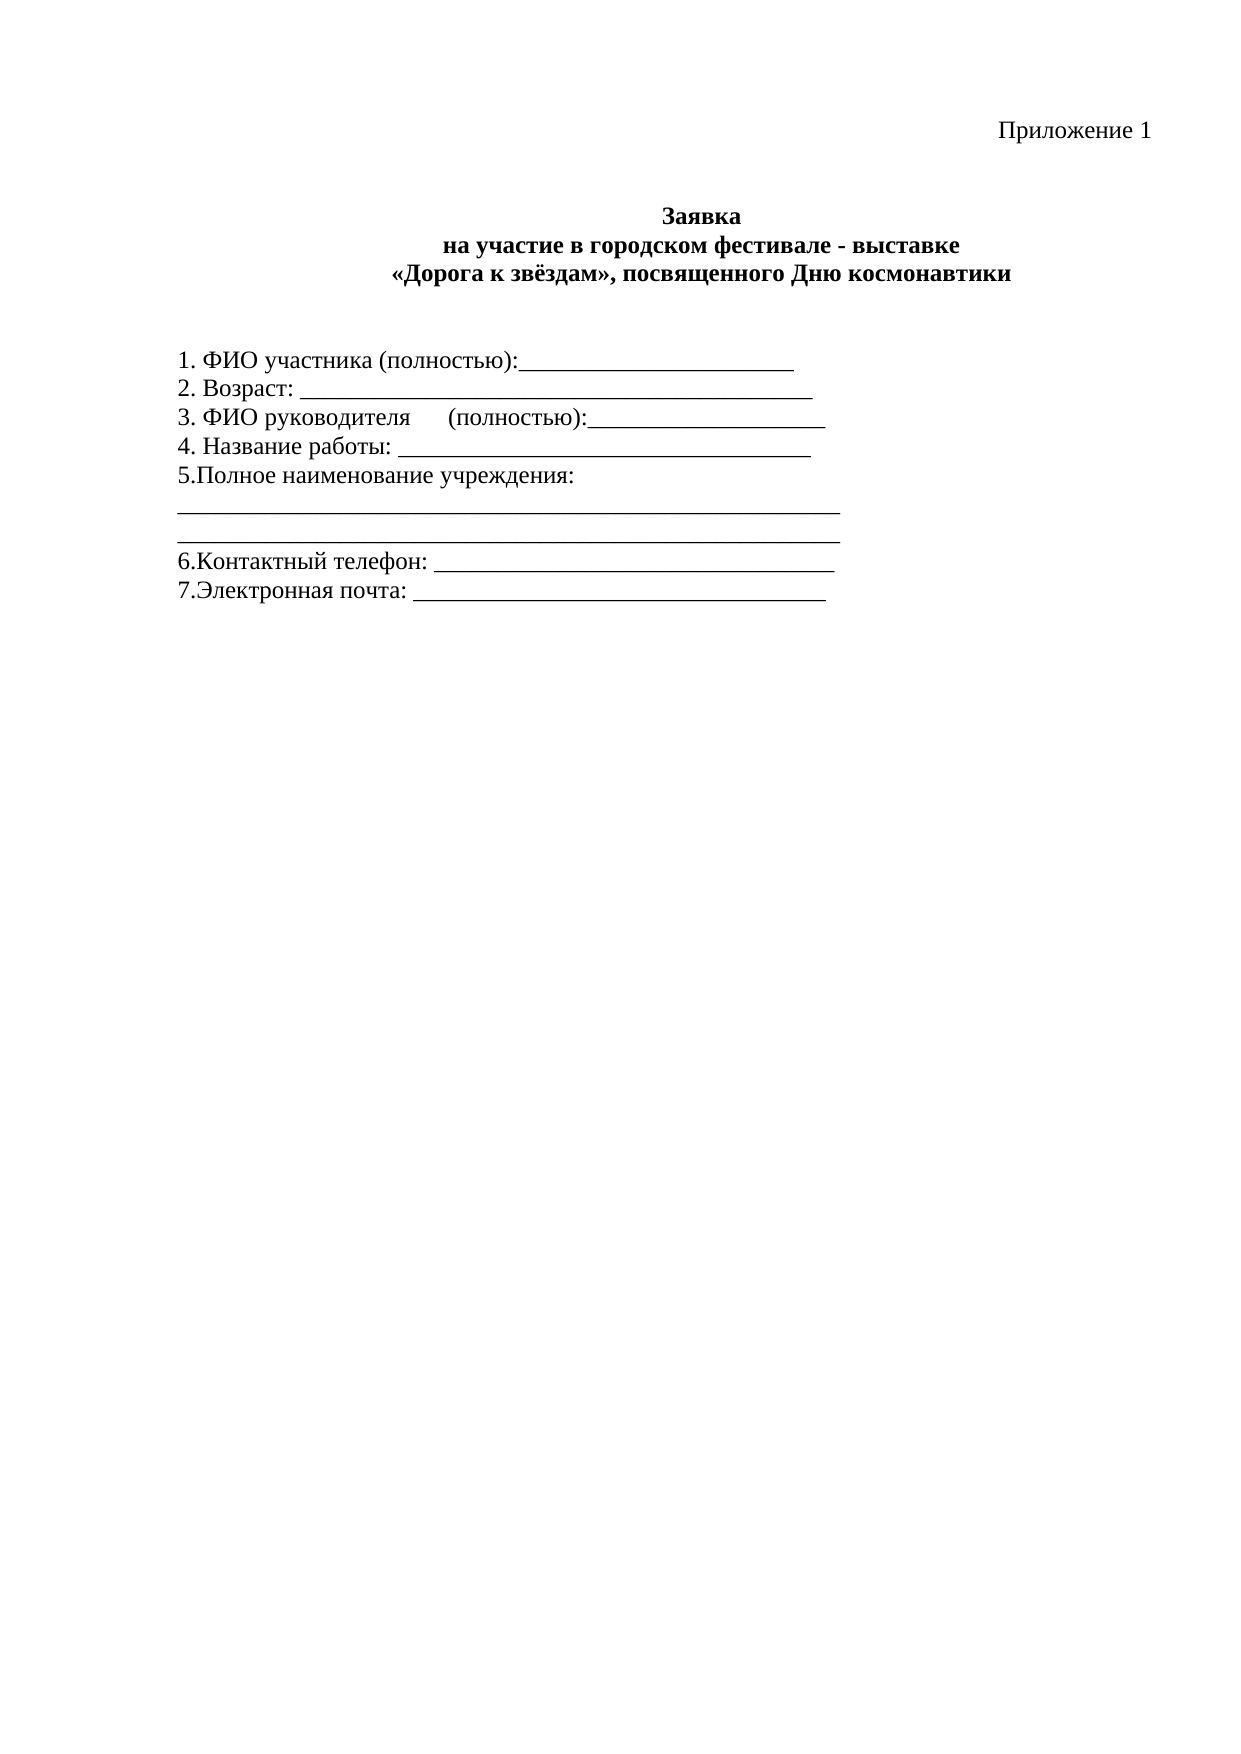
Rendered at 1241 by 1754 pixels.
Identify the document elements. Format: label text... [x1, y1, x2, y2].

text 7.Электронная почта: _________________________________ [177, 575, 1152, 603]
text 3. ФИО руководителя (полностью):___________________ [177, 402, 1152, 431]
text 2. Возраст: _________________________________________ [177, 373, 1152, 402]
text 6.Контактный телефон: ________________________________ [177, 546, 1152, 575]
text Приложение 1 [177, 115, 1152, 143]
text «Дорога к звёздам», посвященного Дню космонавтики [177, 258, 1152, 287]
text 1. ФИО участника (полностью):______________________ [177, 345, 1152, 373]
text _____________________________________________________ [177, 517, 1152, 546]
text 5.Полное наименование учреждения: _____________________________________________________ [177, 460, 1152, 517]
text Заявка [177, 201, 1152, 230]
text 4. Название работы: _________________________________ [177, 431, 1152, 460]
text на участие в городском фестивале - выставке [177, 230, 1152, 258]
